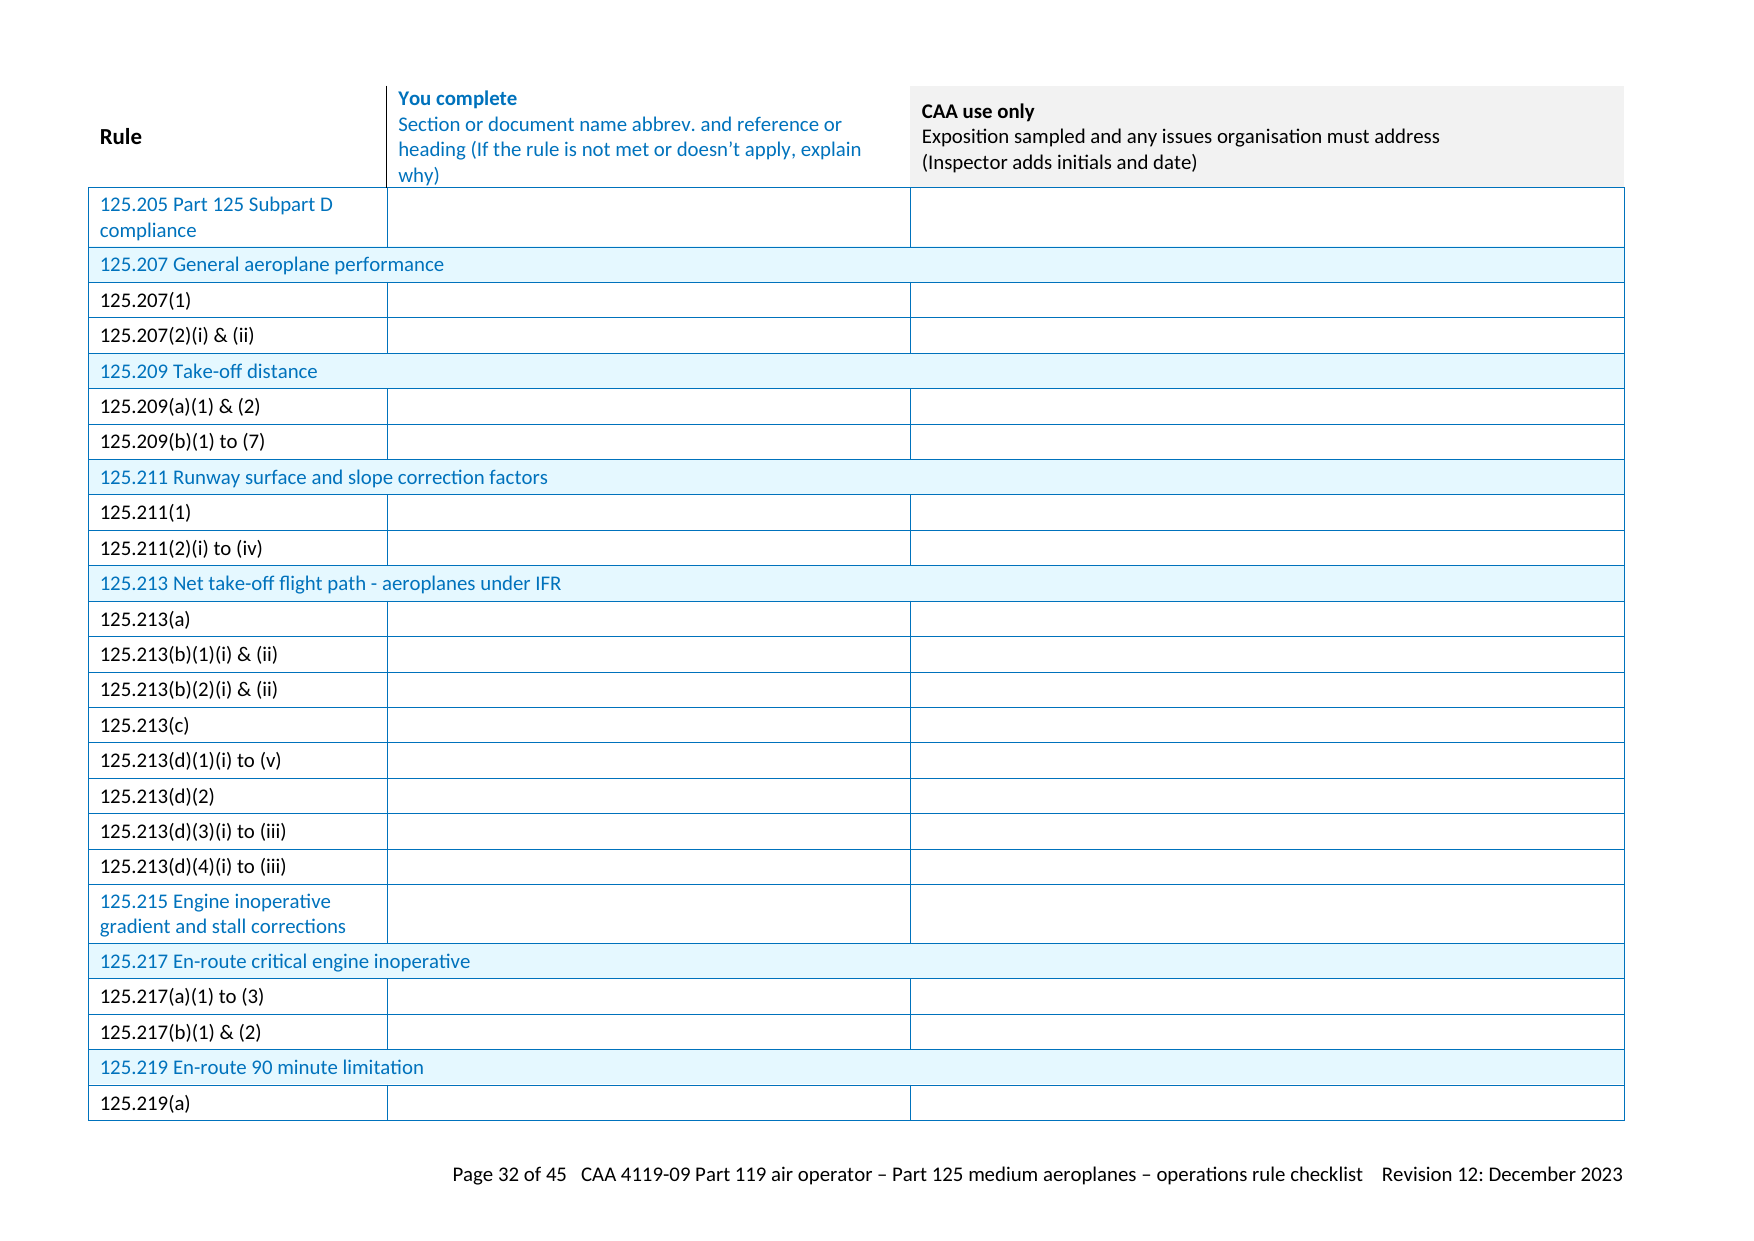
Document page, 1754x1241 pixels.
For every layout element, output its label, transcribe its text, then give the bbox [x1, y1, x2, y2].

table_cell [911, 1015, 1624, 1049]
table_cell 125.215 Engine inoperative gradient and stall corrections [89, 885, 387, 943]
table_cell [388, 1015, 910, 1049]
table_cell [388, 673, 910, 707]
table_header Rule [88, 86, 386, 187]
table_cell [388, 495, 910, 530]
table_header CAA use only Exposition sampled and any issues organisation must address (Inspector adds initials and date) [910, 86, 1624, 187]
table_cell [388, 283, 910, 317]
table_cell 125.213(c) [89, 708, 387, 742]
table_cell 125.207(2)(i) & (ii) [89, 318, 387, 353]
table_cell [911, 495, 1624, 530]
table_cell [388, 979, 910, 1014]
table_cell 125.209 Take-off distance [89, 354, 1624, 388]
table_cell [911, 283, 1624, 317]
table_cell 125.217 En-route critical engine inoperative [89, 944, 1624, 978]
table_cell 125.213(b)(2)(i) & (ii) [89, 673, 387, 707]
table_cell 125.213(d)(3)(i) to (iii) [89, 814, 387, 848]
table_cell [388, 637, 910, 671]
table_cell [911, 708, 1624, 742]
table_cell 125.207 General aeroplane performance [89, 248, 1624, 282]
table_cell [911, 743, 1624, 778]
table_cell [388, 318, 910, 353]
table_cell [388, 814, 910, 848]
table_cell [388, 885, 910, 943]
table_cell 125.213(a) [89, 602, 387, 636]
table_cell [388, 779, 910, 813]
table_cell [911, 673, 1624, 707]
table_cell 125.213(d)(1)(i) to (v) [89, 743, 387, 778]
table_cell 125.207(1) [89, 283, 387, 317]
table_cell [388, 531, 910, 565]
table_cell [911, 531, 1624, 565]
table_cell [388, 188, 910, 246]
table_cell [388, 708, 910, 742]
table_cell [911, 188, 1624, 246]
table_cell [911, 979, 1624, 1014]
table_cell [911, 602, 1624, 636]
table_cell [911, 1086, 1624, 1120]
table_cell 125.205 Part 125 Subpart D compliance [89, 188, 387, 246]
table_cell 125.219 En-route 90 minute limitation [89, 1050, 1624, 1084]
table_cell [388, 1086, 910, 1120]
table_cell 125.211 Runway surface and slope correction factors [89, 460, 1624, 494]
table_cell [388, 389, 910, 423]
table_cell 125.217(b)(1) & (2) [89, 1015, 387, 1049]
table_cell [911, 814, 1624, 848]
table_cell [911, 318, 1624, 353]
table_cell [911, 779, 1624, 813]
table_cell 125.219(a) [89, 1086, 387, 1120]
table_cell 125.213(d)(4)(i) to (iii) [89, 850, 387, 884]
table_cell 125.211(2)(i) to (iv) [89, 531, 387, 565]
table_cell [911, 885, 1624, 943]
table_cell 125.209(a)(1) & (2) [89, 389, 387, 423]
table_cell [388, 850, 910, 884]
table_cell 125.213(b)(1)(i) & (ii) [89, 637, 387, 671]
table_cell [911, 850, 1624, 884]
table_cell [911, 389, 1624, 423]
table_cell 125.213 Net take-off flight path - aeroplanes under IFR [89, 566, 1624, 601]
table_cell [911, 637, 1624, 671]
table_cell 125.217(a)(1) to (3) [89, 979, 387, 1014]
table_cell 125.209(b)(1) to (7) [89, 425, 387, 459]
table_cell [911, 425, 1624, 459]
table_header You complete Section or document name abbrev. and reference or heading (If the rule is not met or doesn’t apply, explain why) [387, 86, 910, 187]
table_cell 125.211(1) [89, 495, 387, 530]
table_cell [388, 602, 910, 636]
table_cell [388, 743, 910, 778]
table_cell 125.213(d)(2) [89, 779, 387, 813]
table_cell [388, 425, 910, 459]
